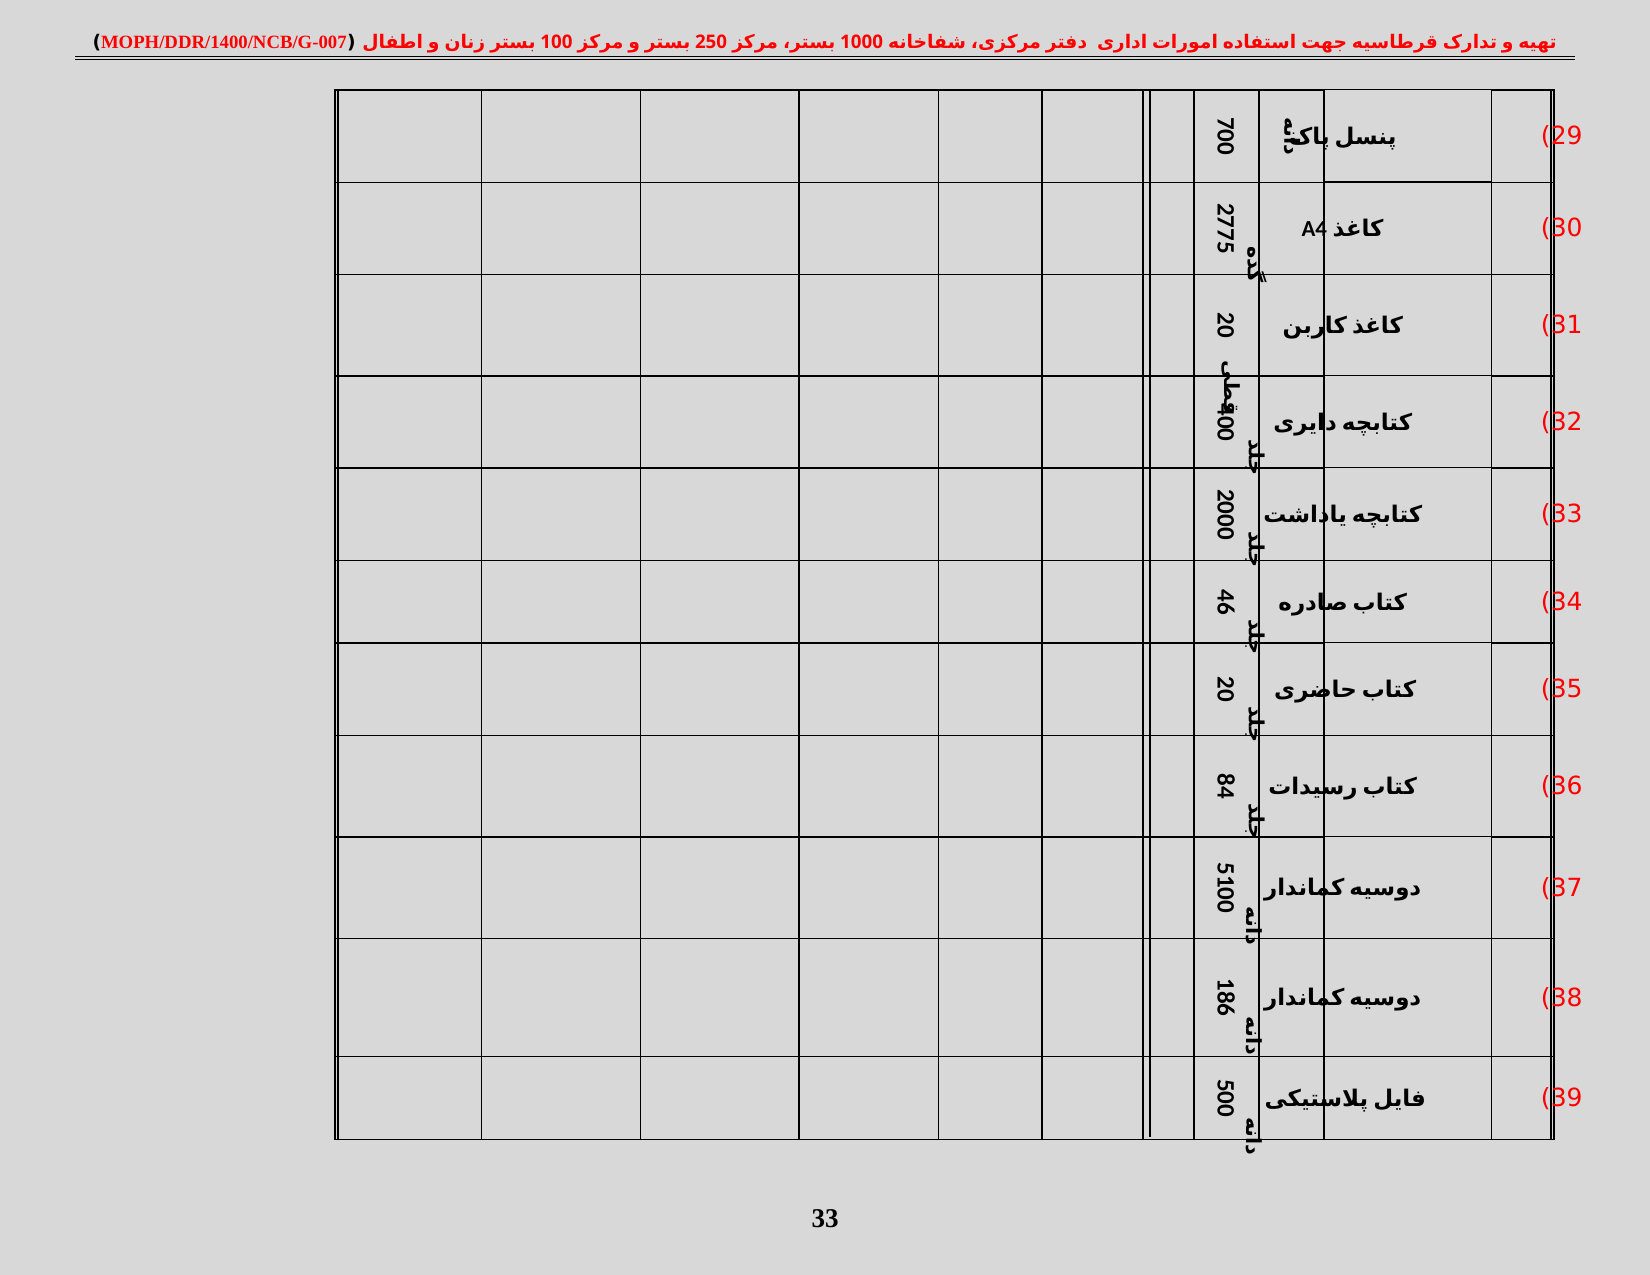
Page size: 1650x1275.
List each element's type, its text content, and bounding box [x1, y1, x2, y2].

table_cell [1043, 939, 1142, 1056]
table_cell جلد [1260, 736, 1323, 836]
table_cell [800, 644, 938, 734]
table_cell [800, 736, 938, 836]
table_cell گده [1260, 183, 1323, 273]
table_cell فایل پلاستیکی [1325, 1057, 1491, 1138]
table_cell [1151, 91, 1193, 181]
table_cell [1151, 377, 1193, 467]
table_cell دانه [1260, 939, 1323, 1056]
table_cell [1195, 644, 1258, 734]
table_cell [1492, 736, 1550, 836]
table_cell [1195, 275, 1258, 375]
table_cell [482, 644, 640, 734]
table_cell کتابچه دایری [1325, 376, 1491, 467]
table_cell کاغذ A4 [1325, 183, 1491, 273]
table_cell [482, 939, 640, 1056]
table_cell [641, 1057, 798, 1138]
table_cell [339, 275, 481, 375]
table_cell کتابچه یاداشت [1325, 468, 1491, 559]
table_cell [800, 377, 938, 467]
table_cell دوسیه کماندار [1325, 837, 1491, 938]
table_cell [1144, 91, 1149, 181]
table_cell دانه [1260, 838, 1323, 938]
table_cell [339, 644, 481, 734]
table_cell [1043, 275, 1142, 375]
table_cell [800, 561, 938, 642]
table_cell [1151, 644, 1193, 734]
table_cell [939, 939, 1041, 1056]
table_cell [1151, 561, 1193, 642]
table_cell [800, 1057, 938, 1138]
table_cell [1144, 736, 1149, 836]
table_cell [939, 644, 1041, 734]
table_cell [641, 838, 798, 938]
table_cell [1492, 561, 1550, 642]
table_cell جلد [1260, 377, 1323, 467]
table_cell [1195, 561, 1258, 642]
table_cell [939, 736, 1041, 836]
table_cell [1195, 183, 1258, 273]
table_cell [339, 736, 481, 836]
table_cell [939, 275, 1041, 375]
table_cell [482, 1057, 640, 1138]
table_cell [1144, 561, 1149, 642]
table_cell [939, 91, 1041, 181]
table_cell پنسل پاک [1325, 90, 1491, 181]
table_cell [800, 838, 938, 938]
table_cell [1195, 377, 1258, 467]
table_cell [800, 91, 938, 181]
table_cell [1043, 838, 1142, 938]
table_cell جلد [1260, 644, 1323, 734]
table_cell [482, 91, 640, 181]
table_cell [1195, 91, 1258, 181]
table_cell [1492, 644, 1550, 734]
table_cell [800, 469, 938, 559]
table_cell [641, 561, 798, 642]
table_cell [1144, 644, 1149, 734]
table_cell [939, 183, 1041, 273]
table_cell [1043, 91, 1142, 181]
table_cell [641, 736, 798, 836]
table_cell [1144, 939, 1149, 1056]
table_cell [1043, 469, 1142, 559]
table_cell [482, 275, 640, 375]
table_cell [1492, 939, 1550, 1056]
table_cell کتاب رسیدات [1325, 736, 1491, 836]
table_cell [339, 377, 481, 467]
table_cell دانه [1260, 91, 1323, 181]
table_cell جلد [1260, 561, 1323, 642]
table_cell [800, 939, 938, 1056]
table_cell [1151, 736, 1193, 836]
table_cell [1151, 469, 1193, 559]
table_cell [1195, 736, 1258, 836]
table_cell [482, 736, 640, 836]
table_cell [1043, 377, 1142, 467]
table_cell [339, 939, 481, 1056]
table_cell [641, 469, 798, 559]
table_cell [1144, 1057, 1193, 1138]
table_cell [641, 377, 798, 467]
table_cell [1144, 469, 1149, 559]
table_cell [1043, 183, 1142, 273]
table_cell [1492, 469, 1550, 559]
table_cell [1492, 1057, 1550, 1138]
table_cell دانه [1260, 1057, 1323, 1138]
table_cell [1043, 1057, 1142, 1138]
table_cell [939, 1057, 1041, 1138]
table_cell [641, 91, 798, 181]
table_cell [339, 91, 481, 181]
table_cell [339, 469, 481, 559]
table_cell [1492, 183, 1550, 273]
table_cell [1195, 469, 1258, 559]
table_cell جلد [1260, 469, 1323, 559]
table_cell [482, 561, 640, 642]
table_cell [1195, 1057, 1258, 1138]
table_cell [1492, 275, 1550, 375]
table_cell [939, 377, 1041, 467]
table_cell کاغذ کاربن [1325, 275, 1491, 375]
table_cell [482, 377, 640, 467]
table_cell [1492, 91, 1550, 181]
table_cell [1144, 275, 1149, 375]
table_cell [1492, 377, 1550, 467]
table_cell [800, 183, 938, 273]
table_cell [1043, 561, 1142, 642]
table_cell [939, 838, 1041, 938]
table_cell [939, 469, 1041, 559]
table_cell [1195, 939, 1258, 1056]
table_cell دوسیه کماندار [1325, 939, 1491, 1056]
table_cell [1151, 183, 1193, 273]
table_cell [482, 469, 640, 559]
table_cell [939, 561, 1041, 642]
table_cell کتاب صادره [1325, 561, 1491, 642]
table_cell [1043, 736, 1142, 836]
table_cell [641, 644, 798, 734]
table_cell [1144, 838, 1149, 938]
table_cell [1043, 644, 1142, 734]
table_cell [1151, 275, 1193, 375]
table_cell [339, 183, 481, 273]
table_cell [800, 275, 938, 375]
table_cell [1195, 838, 1258, 938]
table_cell قطی [1260, 275, 1323, 375]
table_cell [339, 838, 481, 938]
table_cell [641, 183, 798, 273]
table_cell [641, 275, 798, 375]
table_cell [339, 561, 481, 642]
table_cell [1151, 838, 1193, 938]
table_cell [482, 838, 640, 938]
table_cell [339, 1057, 481, 1138]
table_cell [482, 183, 640, 273]
table_cell کتاب حاضری [1325, 643, 1491, 734]
table_cell [1144, 377, 1149, 467]
table_cell [1144, 183, 1149, 273]
table_cell [641, 939, 798, 1056]
table_cell [1492, 838, 1550, 938]
table_cell [1151, 939, 1193, 1056]
